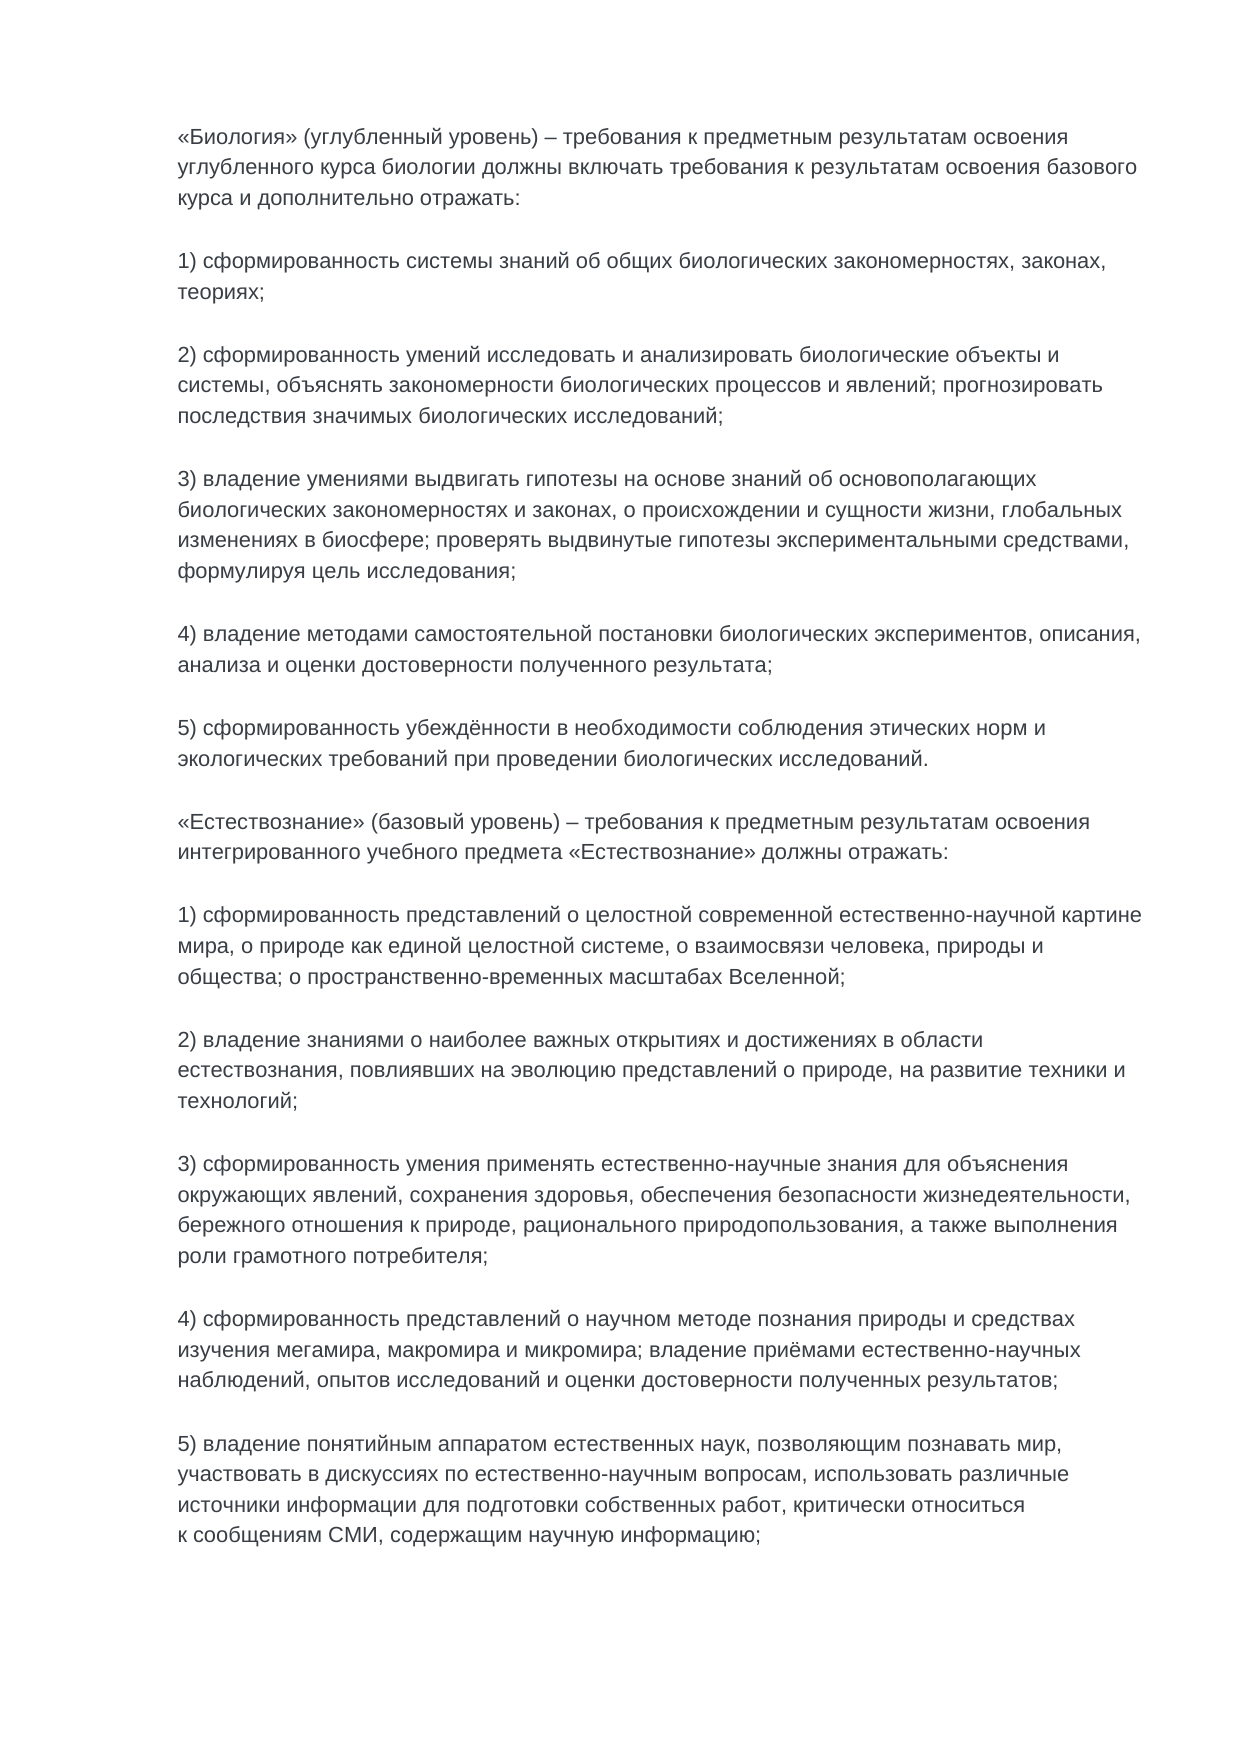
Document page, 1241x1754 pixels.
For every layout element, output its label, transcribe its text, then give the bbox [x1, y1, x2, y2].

text «Естествознание» (базовый уровень) – требования к предметным результатам освоения интегрированного учебного предмета «Естествознание» должны отражать: [177, 803, 1152, 864]
text 4) владение методами самостоятельной постановки биологических экспериментов, описания, анализа и оценки достоверности полученного результата; [177, 616, 1152, 677]
text 1) сформированность системы знаний об общих биологических закономерностях, законах, теориях; [177, 242, 1152, 304]
text 3) владение умениями выдвигать гипотезы на основе знаний об основополагающих биологических закономерностях и законах, о происхождении и сущности жизни, глобальных изменениях в биосфере; проверять выдвинутые гипотезы экспериментальными средствами, формулируя цель исследования; [177, 461, 1152, 583]
text 4) сформированность представлений о научном методе познания природы и средствах изучения мегамира, макромира и микромира; владение приёмами естественно-научных наблюдений, опытов исследований и оценки достоверности полученных результатов; [177, 1301, 1152, 1392]
text 5) сформированность убеждённости в необходимости соблюдения этических норм и экологических требований при проведении биологических исследований. [177, 709, 1152, 771]
text 2) владение знаниями о наиболее важных открытиях и достижениях в области естествознания, повлиявших на эволюцию представлений о природе, на развитие техники и технологий; [177, 1021, 1152, 1113]
text 5) владение понятийным аппаратом естественных наук, позволяющим познавать мир, участвовать в дискуссиях по естественно-научным вопросам, использовать различные источники информации для подготовки собственных работ, критически относиться к сообщениям СМИ, содержащим научную информацию; [177, 1425, 1152, 1547]
text «Биология» (углубленный уровень) – требования к предметным результатам освоения углубленного курса биологии должны включать требования к результатам освоения базового курса и дополнительно отражать: [177, 118, 1152, 210]
text 1) сформированность представлений о целостной современной естественно-научной картине мира, о природе как единой целостной системе, о взаимосвязи человека, природы и общества; о пространственно-временных масштабах Вселенной; [177, 897, 1152, 989]
text 3) сформированность умения применять естественно-научные знания для объяснения окружающих явлений, сохранения здоровья, обеспечения безопасности жизнедеятельности, бережного отношения к природе, рационального природопользования, а также выполнения роли грамотного потребителя; [177, 1146, 1152, 1268]
text 2) сформированность умений исследовать и анализировать биологические объекты и системы, объяснять закономерности биологических процессов и явлений; прогнозировать последствия значимых биологических исследований; [177, 336, 1152, 428]
